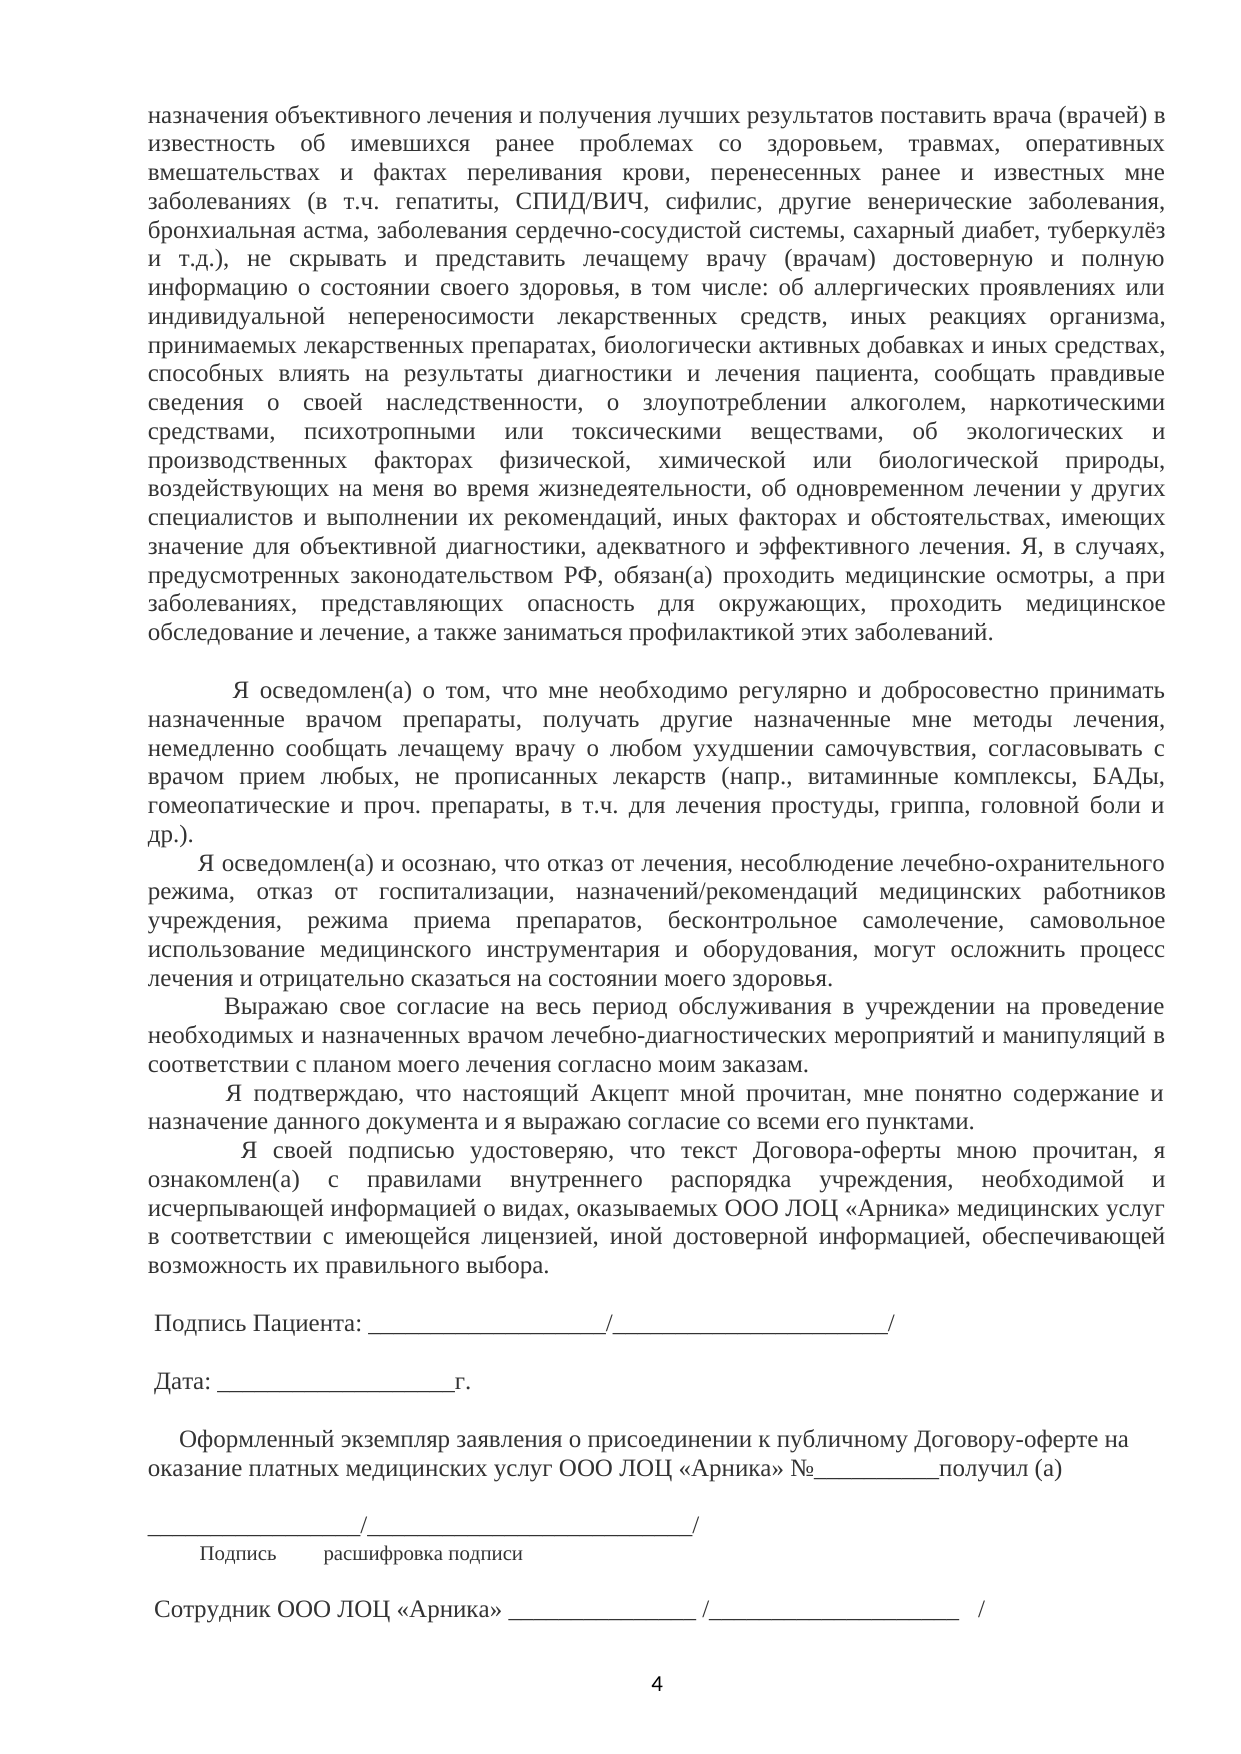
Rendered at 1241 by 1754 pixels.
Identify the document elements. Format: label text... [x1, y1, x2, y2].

text _________________/__________________________/ [148, 1510, 1166, 1539]
text Подпись расшифровка подписи [148, 1539, 1166, 1565]
text Сотрудник ООО ЛОЦ «Арника» _______________ /____________________ / [148, 1594, 1166, 1623]
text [148, 100, 1166, 646]
text Я осведомлен(а) о том, что мне необходимо регулярно и добросовестно принимать назначенные врачом препараты, получать другие назначенные мне методы лечения, немедленно сообщать лечащему врачу о любом ухудшении самочувствия, согласовывать с врачом прием любых, не прописанных лекарств (напр., витаминные комплексы, БАДы, гомеопатические и проч. препараты, в т.ч. для лечения простуды, гриппа, головной боли и др.). [148, 675, 1166, 848]
text Оформленный экземпляр заявления о присоединении к публичному Договору-оферте на оказание платных медицинских услуг ООО ЛОЦ «Арника» №__________получил (а) [148, 1424, 1166, 1481]
text Дата: ___________________г. [148, 1366, 1166, 1395]
text Я осведомлен(а) и осознаю, что отказ от лечения, несоблюдение лечебно-охранительного режима, отказ от госпитализации, назначений/рекомендаций медицинских работников учреждения, режима приема препаратов, бесконтрольное самолечение, самовольное использование медицинского инструментария и оборудования, могут осложнить процесс лечения и отрицательно сказаться на состоянии моего здоровья. [148, 848, 1166, 991]
text Подпись Пациента: ___________________/______________________/ [148, 1308, 1166, 1337]
text Я подтверждаю, что настоящий Акцепт мной прочитан, мне понятно содержание и назначение данного документа и я выражаю согласие со всеми его пунктами. [148, 1078, 1166, 1135]
text Я своей подписью удостоверяю, что текст Договора-оферты мною прочитан, я ознакомлен(а) с правилами внутреннего распорядка учреждения, необходимой и исчерпывающей информацией о видах, оказываемых ООО ЛОЦ «Арника» медицинских услуг в соответствии с имеющейся лицензией, иной достоверной информацией, обеспечивающей возможность их правильного выбора. [148, 1135, 1166, 1279]
text Выражаю свое согласие на весь период обслуживания в учреждении на проведение необходимых и назначенных врачом лечебно-диагностических мероприятий и манипуляций в соответствии с планом моего лечения согласно моим заказам. [148, 991, 1166, 1078]
